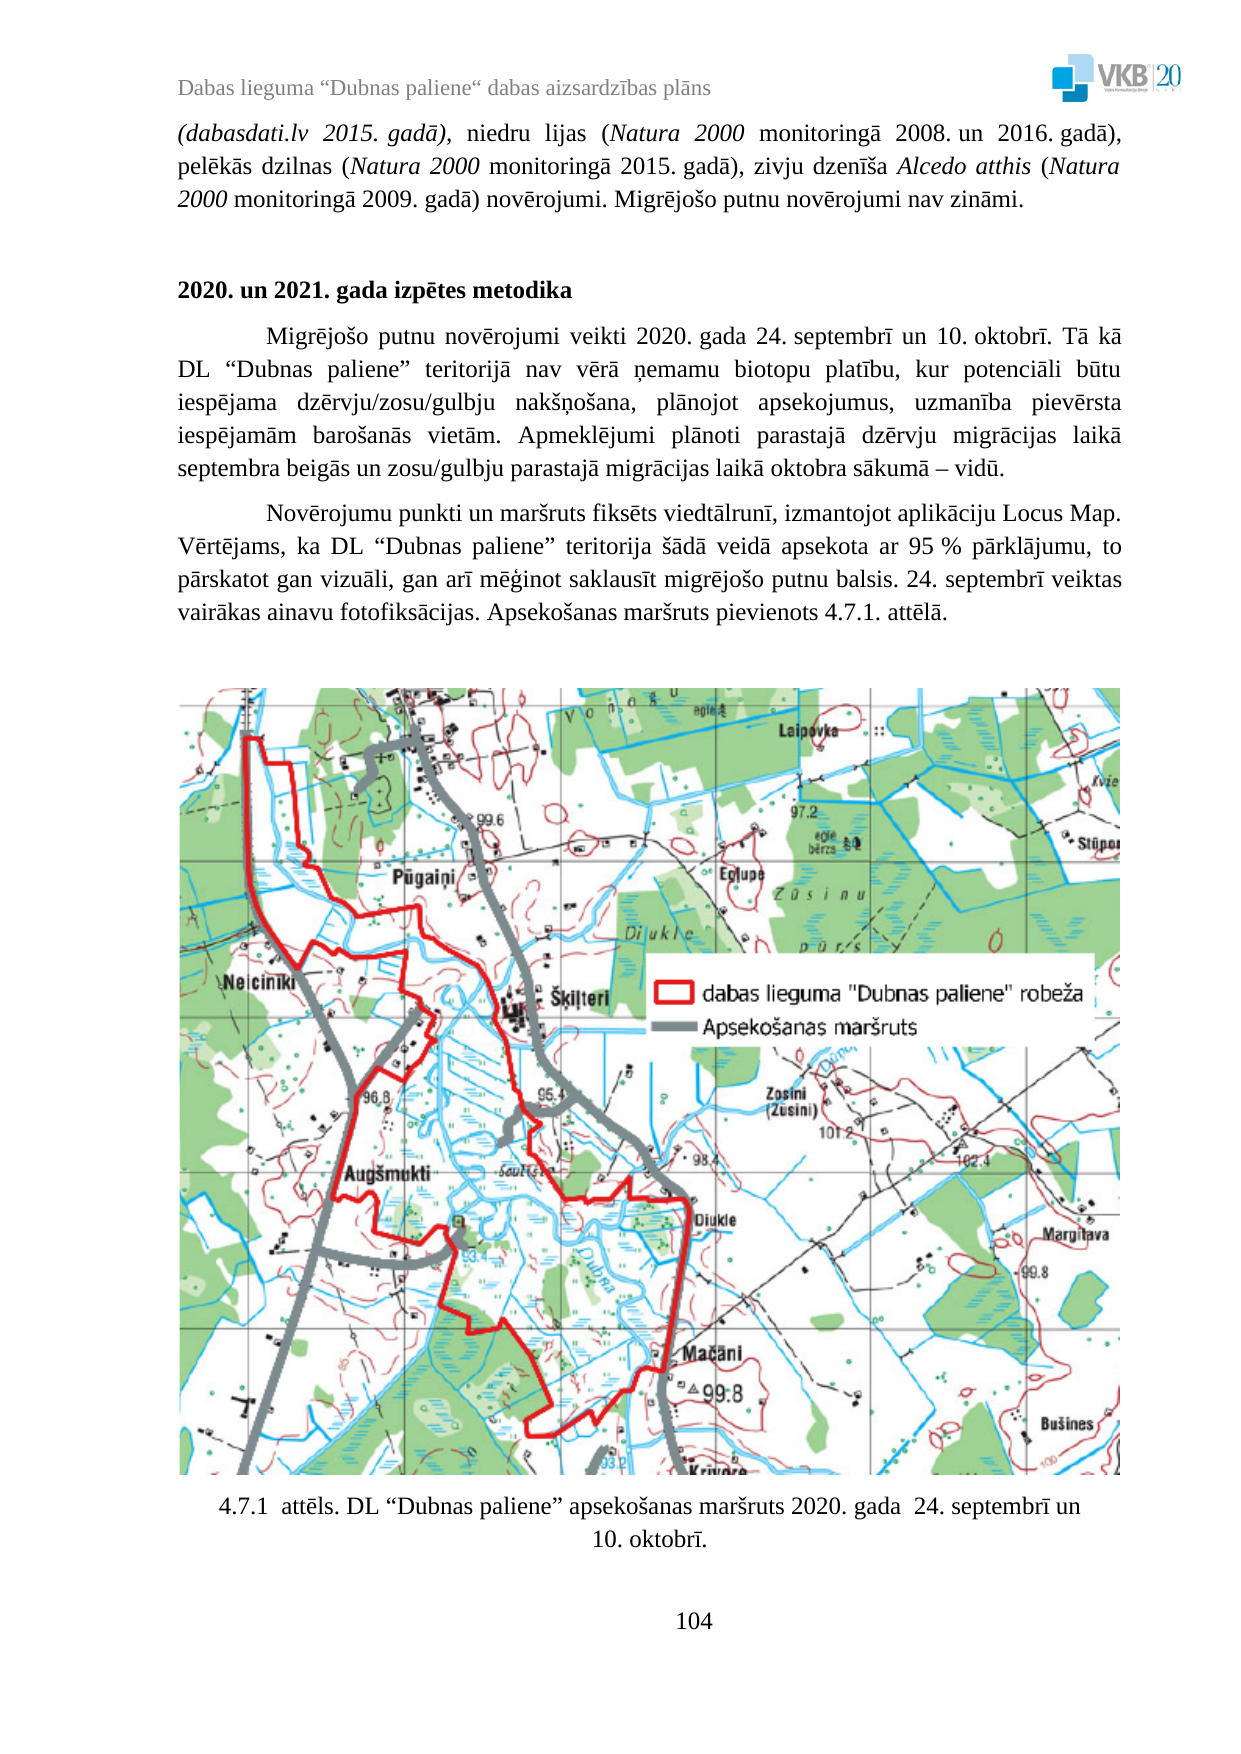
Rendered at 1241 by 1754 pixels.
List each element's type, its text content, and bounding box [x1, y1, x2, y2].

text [177, 118, 1122, 213]
text Migrējošo putnu novērojumi veikti 2020. gada 24. septembrī un 10. oktobrī. Tā kā DL “Dubnas paliene” teritorijā nav vērā ņemamu biotopu platību, kur potenciāli būtu iespējama dzērvju/zosu/gulbju nakšņošana, plānojot apsekojumus, uzmanība pievērsta iespējamām barošanās vietām. Apmeklējumi plānoti parastajā dzērvju migrācijas laikā septembra beigās un zosu/gulbju parastajā migrācijas laikā oktobra sākumā – vidū. [177, 321, 1122, 482]
picture [179, 688, 1120, 1475]
text 2020. un 2021. gada izpētes metodika [177, 275, 1122, 304]
text 4.7.1 attēls. DL “Dubnas paliene” apsekošanas maršruts 2020. gada 24. septembrī un 10. oktobrī. [177, 1491, 1122, 1553]
picture [1052, 54, 1181, 102]
text Novērojumu punkti un maršruts fiksēts viedtālrunī, izmantojot aplikāciju Locus Map. Vērtējams, ka DL “Dubnas paliene” teritorija šādā veidā apsekota ar 95 % pārklājumu, to pārskatot gan vizuāli, gan arī mēģinot saklausīt migrējošo putnu balsis. 24. septembrī veiktas vairākas ainavu fotofiksācijas. Apsekošanas maršruts pievienots 4.7.1. attēlā. [177, 498, 1122, 626]
